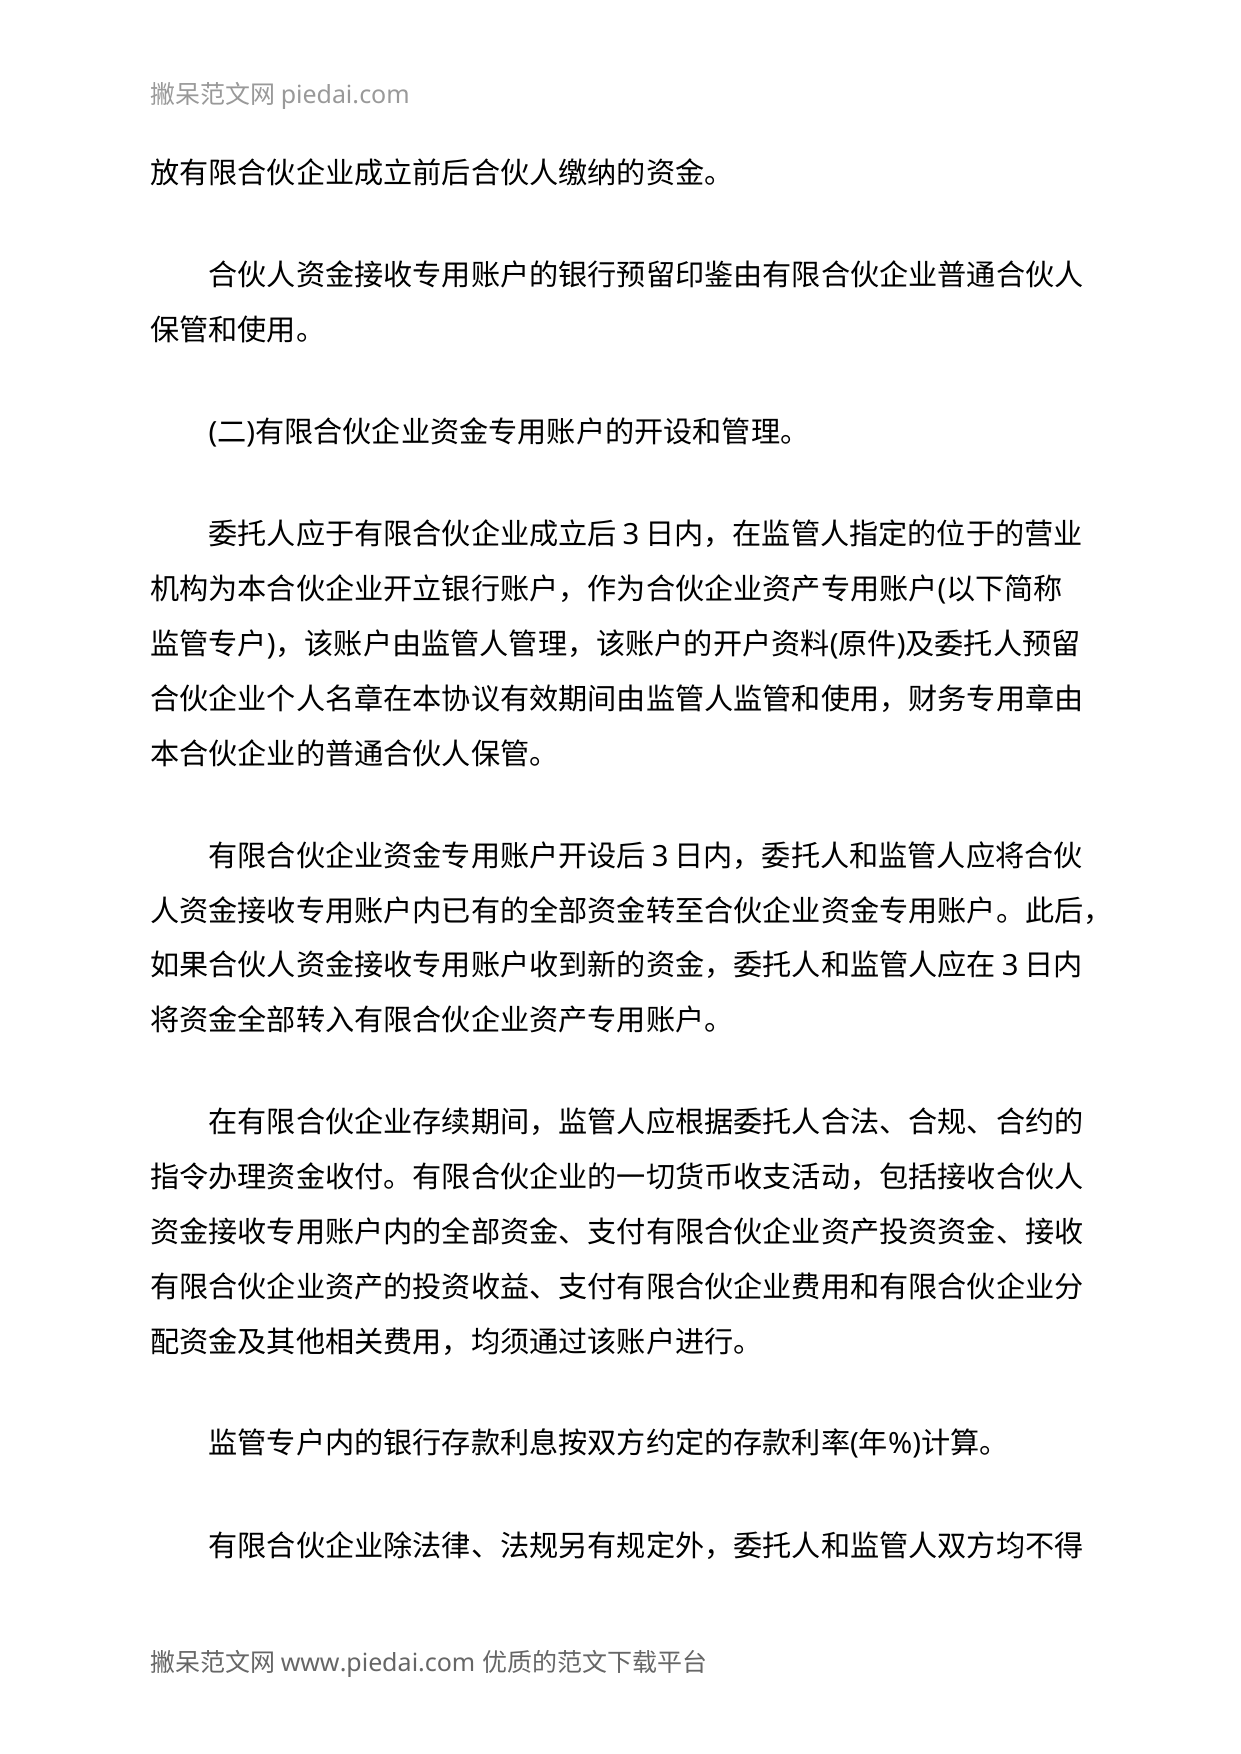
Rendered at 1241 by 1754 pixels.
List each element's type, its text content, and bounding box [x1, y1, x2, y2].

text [150, 150, 1090, 192]
text 监管专户内的银行存款利息按双方约定的存款利率(年%)计算。 [150, 1420, 1090, 1462]
text 委托人应于有限合伙企业成立后3日内，在监管人指定的位于的营业机构为本合伙企业开立银行账户，作为合伙企业资产专用账户(以下简称监管专户)，该账户由监管人管理，该账户的开户资料(原件)及委托人预留合伙企业个人名章在本协议有效期间由监管人监管和使用，财务专用章由本合伙企业的普通合伙人保管。 [150, 510, 1090, 773]
text (二)有限合伙企业资金专用账户的开设和管理。 [150, 408, 1090, 451]
text 在有限合伙企业存续期间，监管人应根据委托人合法、合规、合约的指令办理资金收付。有限合伙企业的一切货币收支活动，包括接收合伙人资金接收专用账户内的全部资金、支付有限合伙企业资产投资资金、接收有限合伙企业资产的投资收益、支付有限合伙企业费用和有限合伙企业分配资金及其他相关费用，均须通过该账户进行。 [150, 1099, 1090, 1361]
text 合伙人资金接收专用账户的银行预留印鉴由有限合伙企业普通合伙人保管和使用。 [150, 252, 1090, 349]
text 有限合伙企业资金专用账户开设后3日内，委托人和监管人应将合伙人资金接收专用账户内已有的全部资金转至合伙企业资金专用账户。此后，如果合伙人资金接收专用账户收到新的资金，委托人和监管人应在3日内将资金全部转入有限合伙企业资产专用账户。 [150, 832, 1090, 1039]
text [150, 1522, 1090, 1564]
